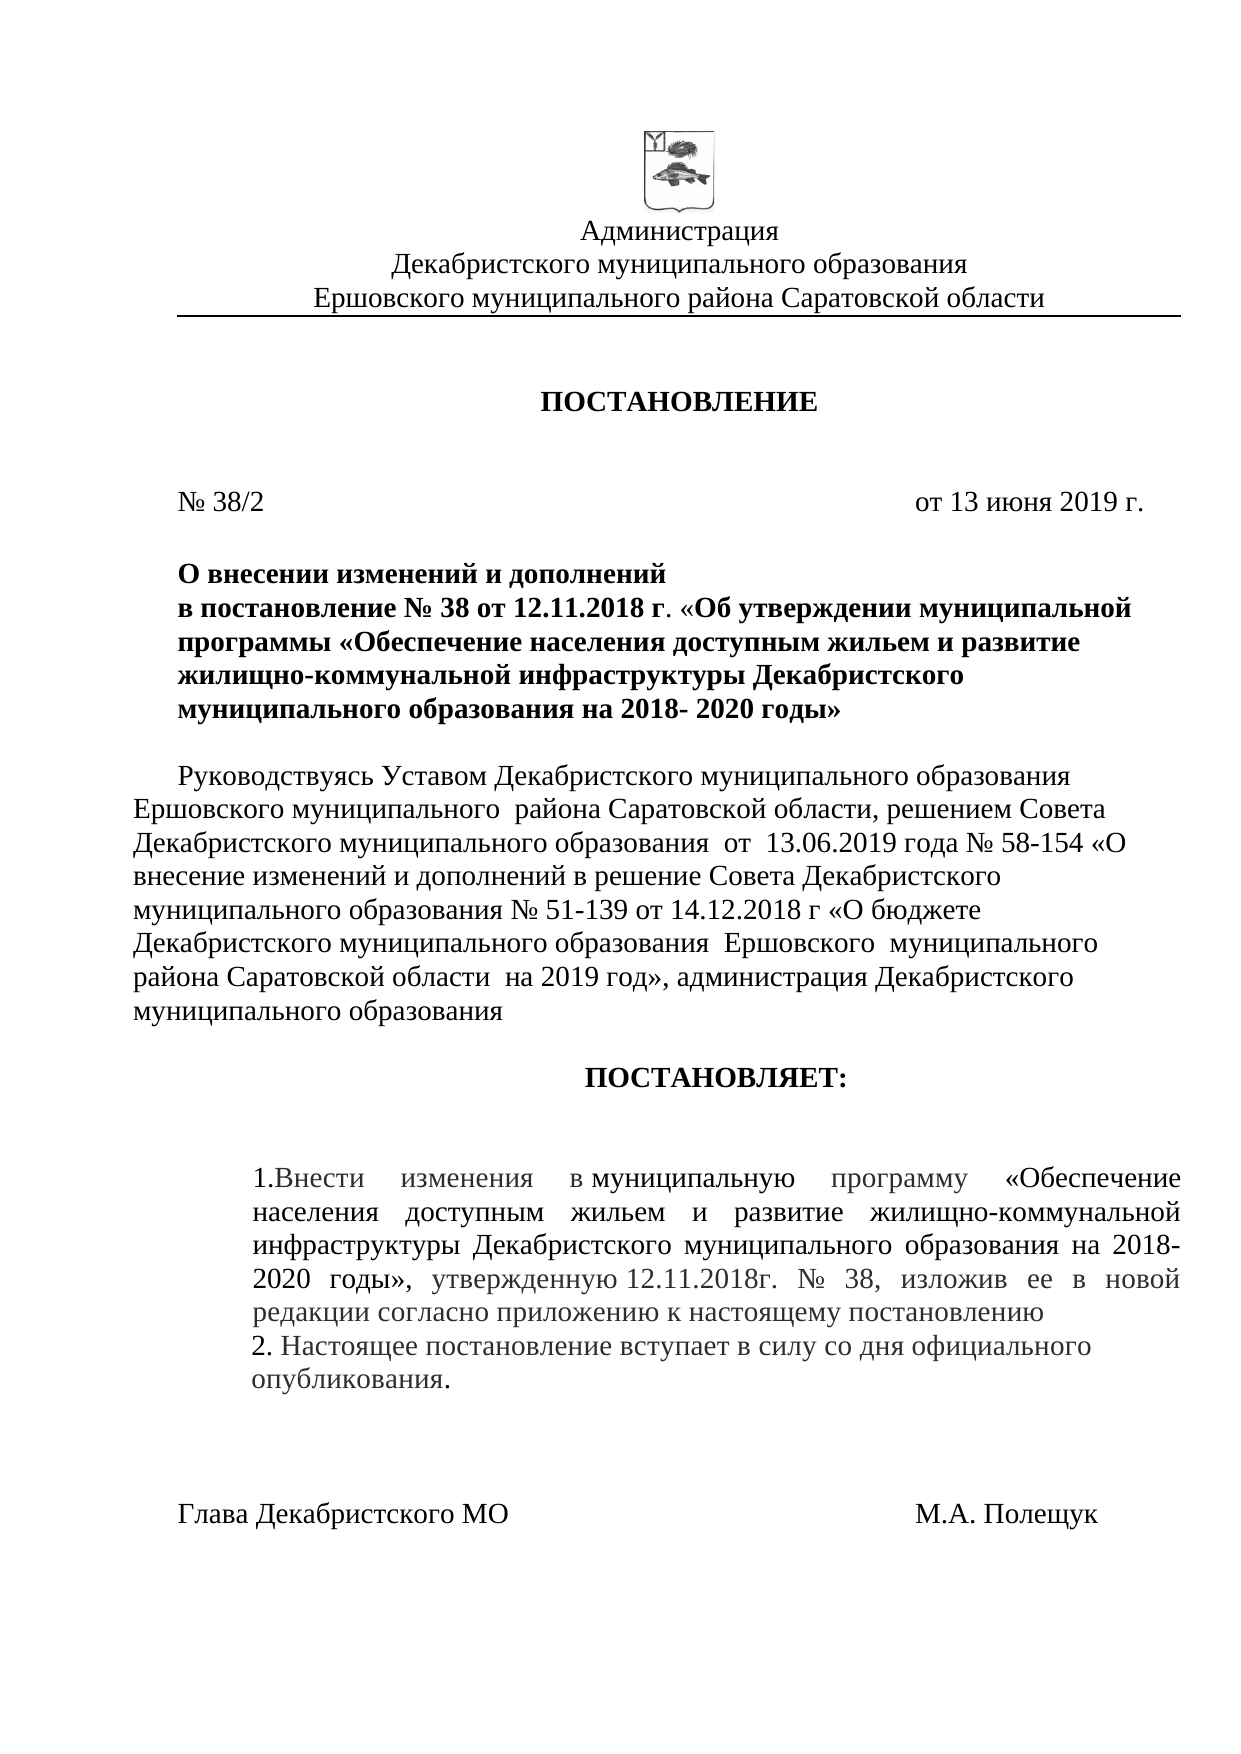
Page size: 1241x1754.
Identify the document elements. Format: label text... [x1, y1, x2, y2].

text Администрация [177, 213, 1181, 246]
text в постановление № 38 от 12.11.2018 г. «Об утверждении муниципальной программы «Обеспечение населения доступным жильем и развитие жилищно-коммунальной инфраструктуры Декабристского муниципального образования на 2018- 2020 годы» [177, 590, 1181, 724]
text Ершовского муниципального района Саратовской области [177, 280, 1181, 315]
text ПОСТАНОВЛЕНИЕ [177, 384, 1181, 417]
text Декабристского муниципального образования [177, 246, 1181, 280]
picture [644, 131, 715, 213]
text Руководствуясь Уставом Декабристского муниципального образования Ершовского муниципального района Саратовской области, решением Совета Декабристского муниципального образования от 13.06.2019 года № 58-154 «О внесение изменений и дополнений в решение Совета Декабристского муниципального образования № 51-139 от 14.12.2018 г «О бюджете Декабристского муниципального образования Ершовского муниципального района Саратовской области на 2019 год», администрация Декабристского муниципального образования [133, 758, 1181, 1026]
text опубликования. [177, 1362, 1181, 1395]
text ПОСТАНОВЛЯЕТ: [177, 1060, 1181, 1093]
text № 38/2 от 13 июня 2019 г. [177, 484, 1181, 518]
text О внесении изменений и дополнений [177, 557, 1181, 590]
text Глава Декабристского МО М.А. Полещук [177, 1496, 1181, 1529]
text 1.Внести изменения в муниципальную программу «Обеспечение населения доступным жильем и развитие жилищно-коммунальной инфраструктуры Декабристского муниципального образования на 2018-2020 годы», утвержденную 12.11.2018г. № 38, изложив ее в новой редакции согласно приложению к настоящему постановлению [252, 1160, 1181, 1328]
text 2. Настоящее постановление вступает в силу со дня официального [177, 1328, 1181, 1362]
